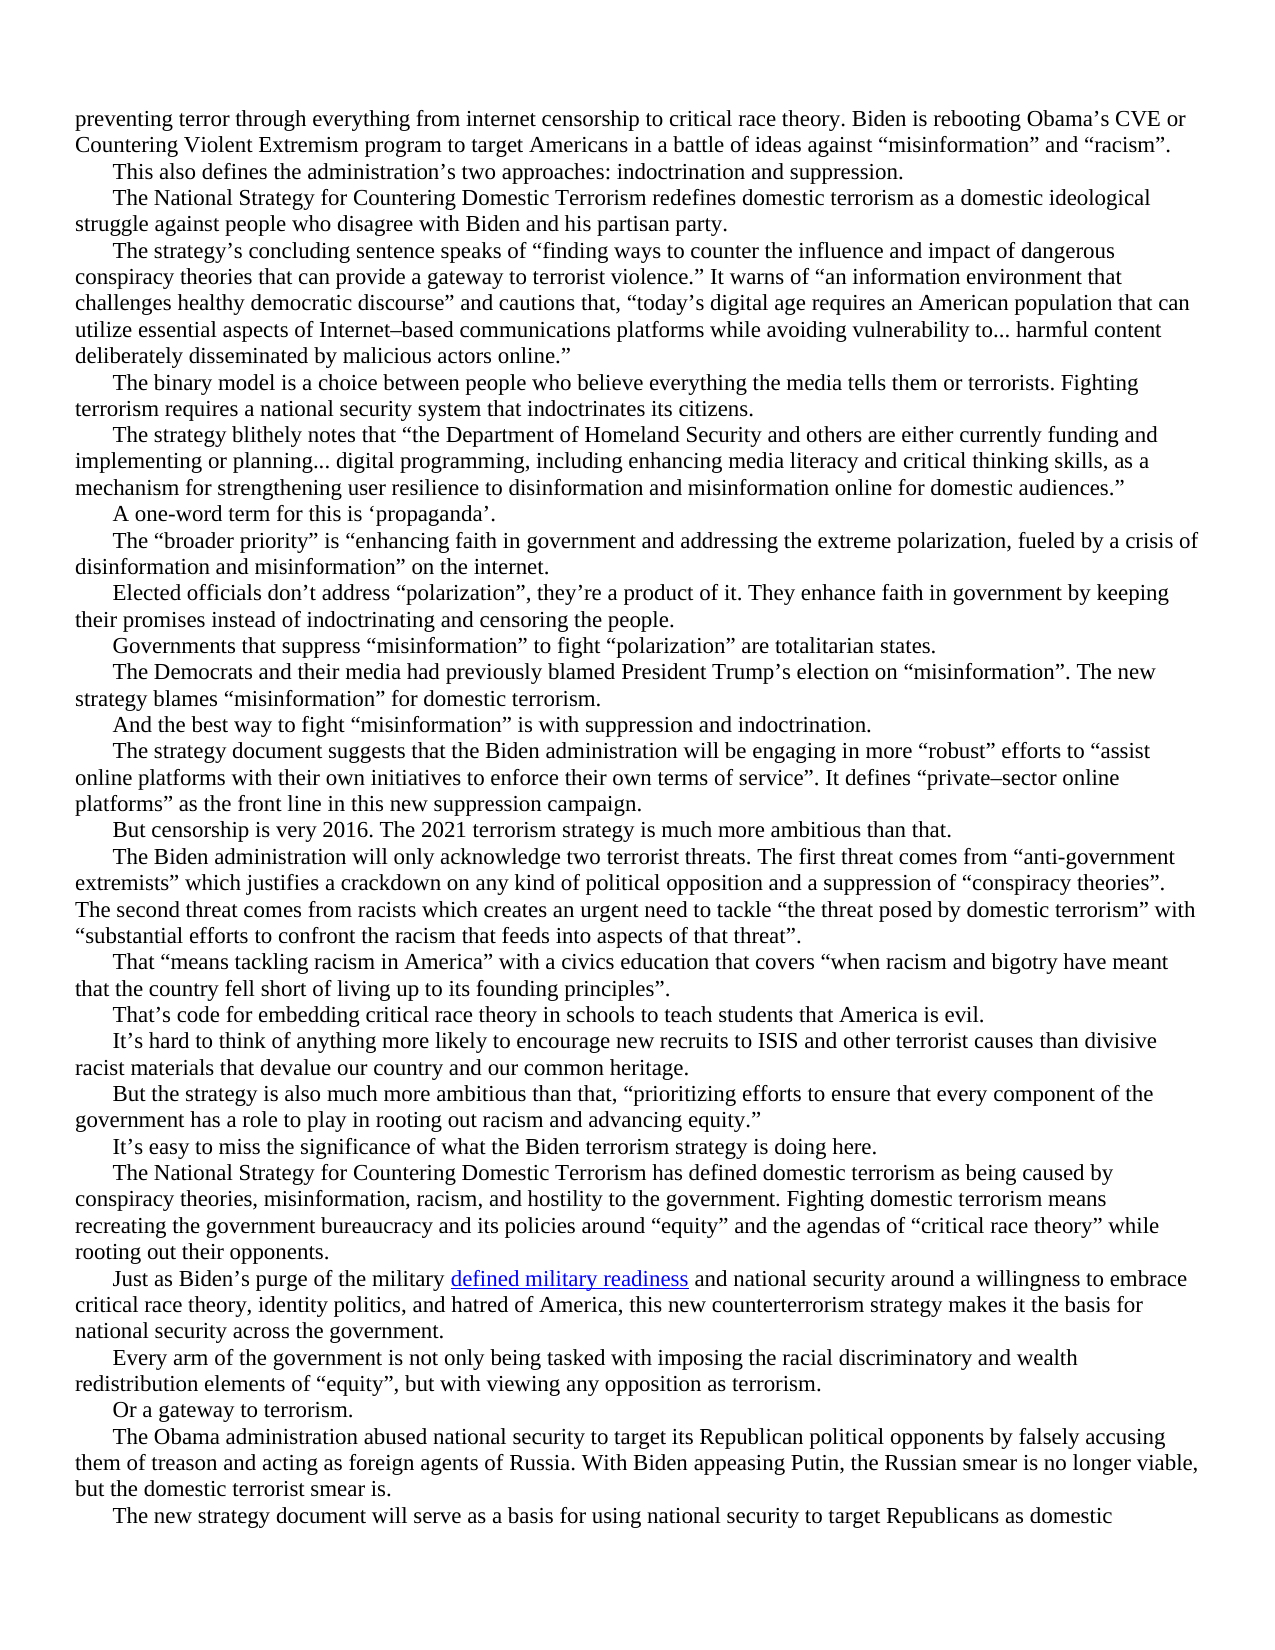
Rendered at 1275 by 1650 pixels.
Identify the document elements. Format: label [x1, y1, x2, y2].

text [75, 105, 1200, 1528]
